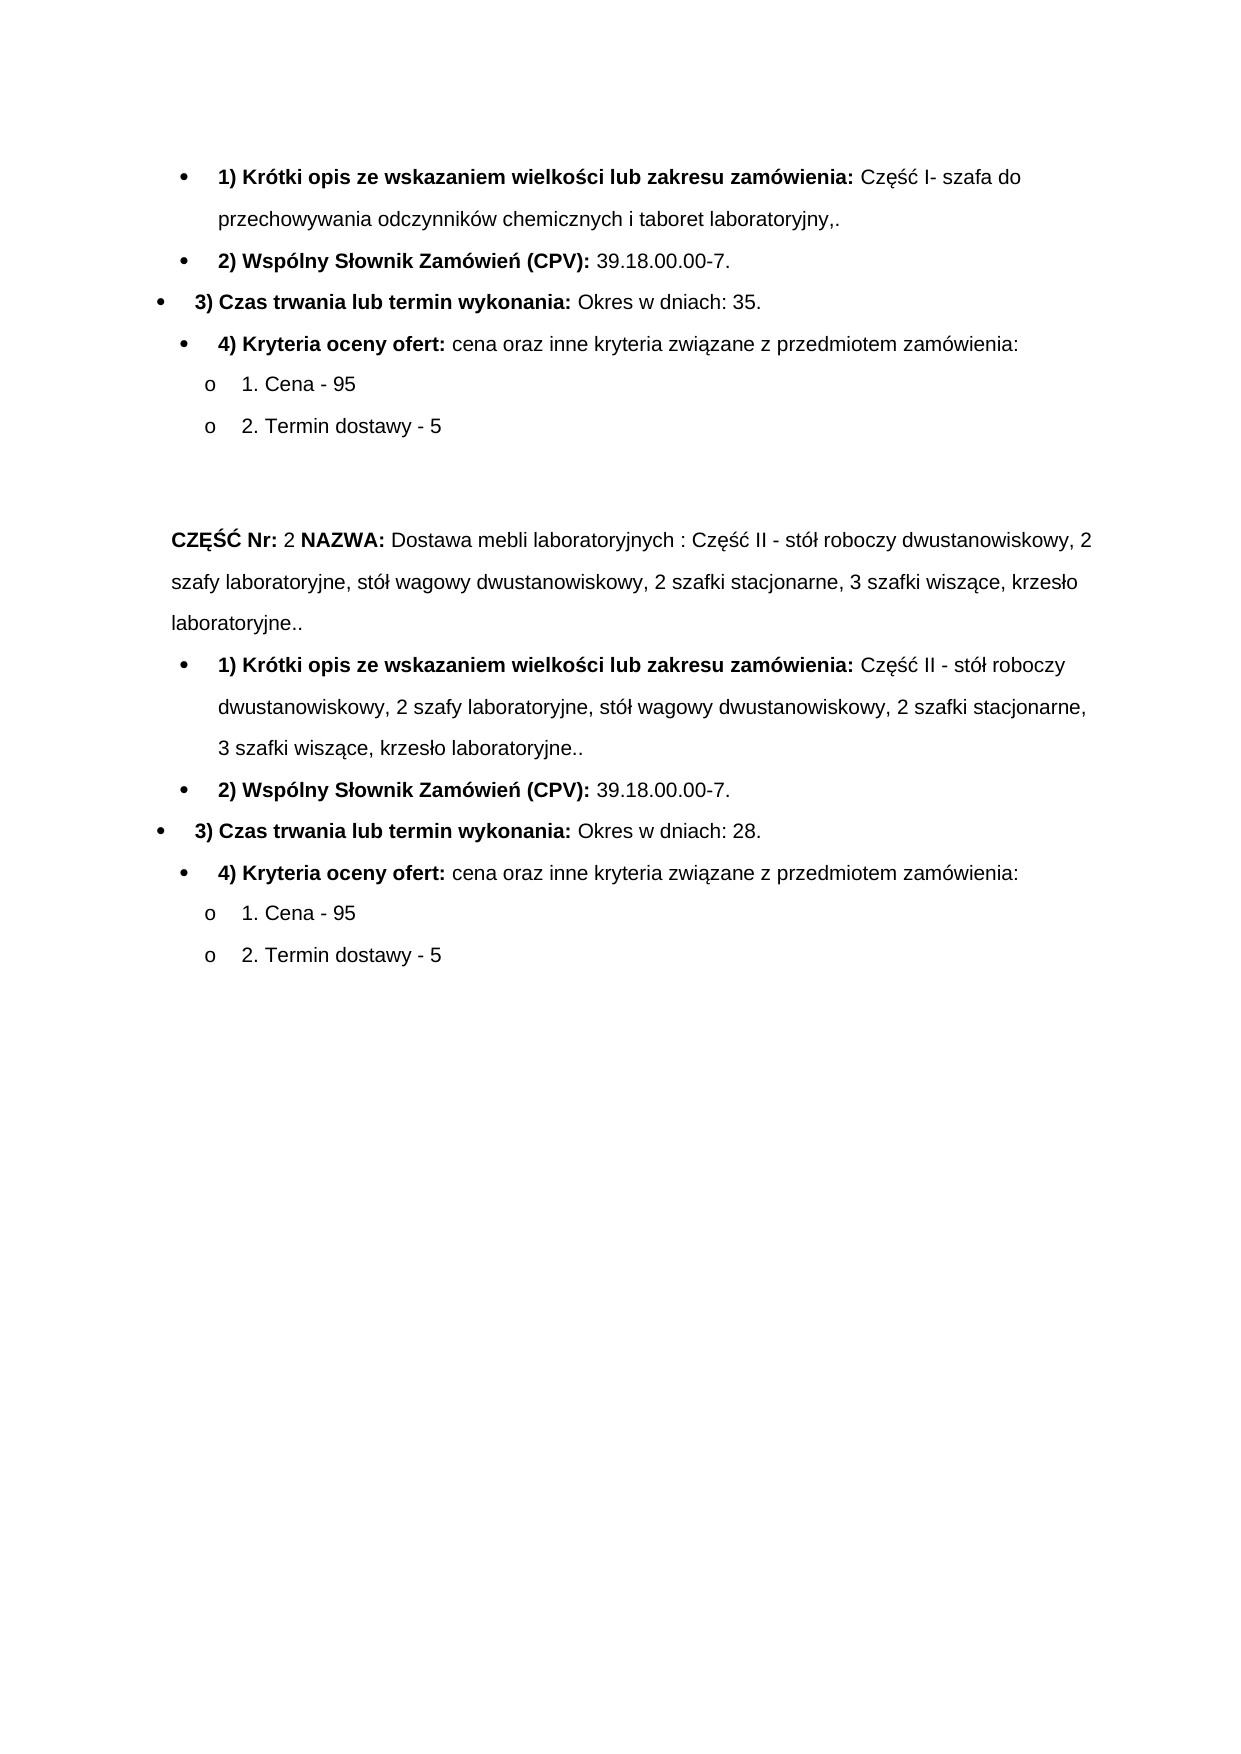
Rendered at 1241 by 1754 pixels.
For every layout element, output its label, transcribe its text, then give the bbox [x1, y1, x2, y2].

list 4) Kryteria oceny ofert: cena oraz inne kryteria związane z przedmiotem zamówienia: [180, 314, 1093, 356]
list 1) Krótki opis ze wskazaniem wielkości lub zakresu zamówienia: Część I- szafa do przechowywania odczynników chemicznych i taboret laboratoryjny,. [180, 148, 1093, 231]
list 2) Wspólny Słownik Zamówień (CPV): 39.18.00.00-7. [180, 760, 1093, 802]
list 1) Krótki opis ze wskazaniem wielkości lub zakresu zamówienia: Część II - stół roboczy dwustanowiskowy, 2 szafy laboratoryjne, stół wagowy dwustanowiskowy, 2 szafki stacjonarne, 3 szafki wiszące, krzesło laboratoryjne.. [180, 635, 1093, 760]
list 1. Cena - 95 [204, 885, 1093, 927]
text CZĘŚĆ Nr: 2 NAZWA: Dostawa mebli laboratoryjnych : Część II - stół roboczy dwustanowiskowy, 2 szafy laboratoryjne, stół wagowy dwustanowiskowy, 2 szafki stacjonarne, 3 szafki wiszące, krzesło laboratoryjne.. [171, 510, 1093, 635]
list 3) Czas trwania lub termin wykonania: Okres w dniach: 28. [157, 802, 1093, 843]
list 3) Czas trwania lub termin wykonania: Okres w dniach: 35. [157, 273, 1093, 314]
list 1. Cena - 95 [204, 356, 1093, 398]
list 4) Kryteria oceny ofert: cena oraz inne kryteria związane z przedmiotem zamówienia: [180, 843, 1093, 885]
list 2. Termin dostawy - 5 [204, 398, 1093, 439]
list 2. Termin dostawy - 5 [204, 927, 1093, 968]
list 2) Wspólny Słownik Zamówień (CPV): 39.18.00.00-7. [180, 231, 1093, 273]
